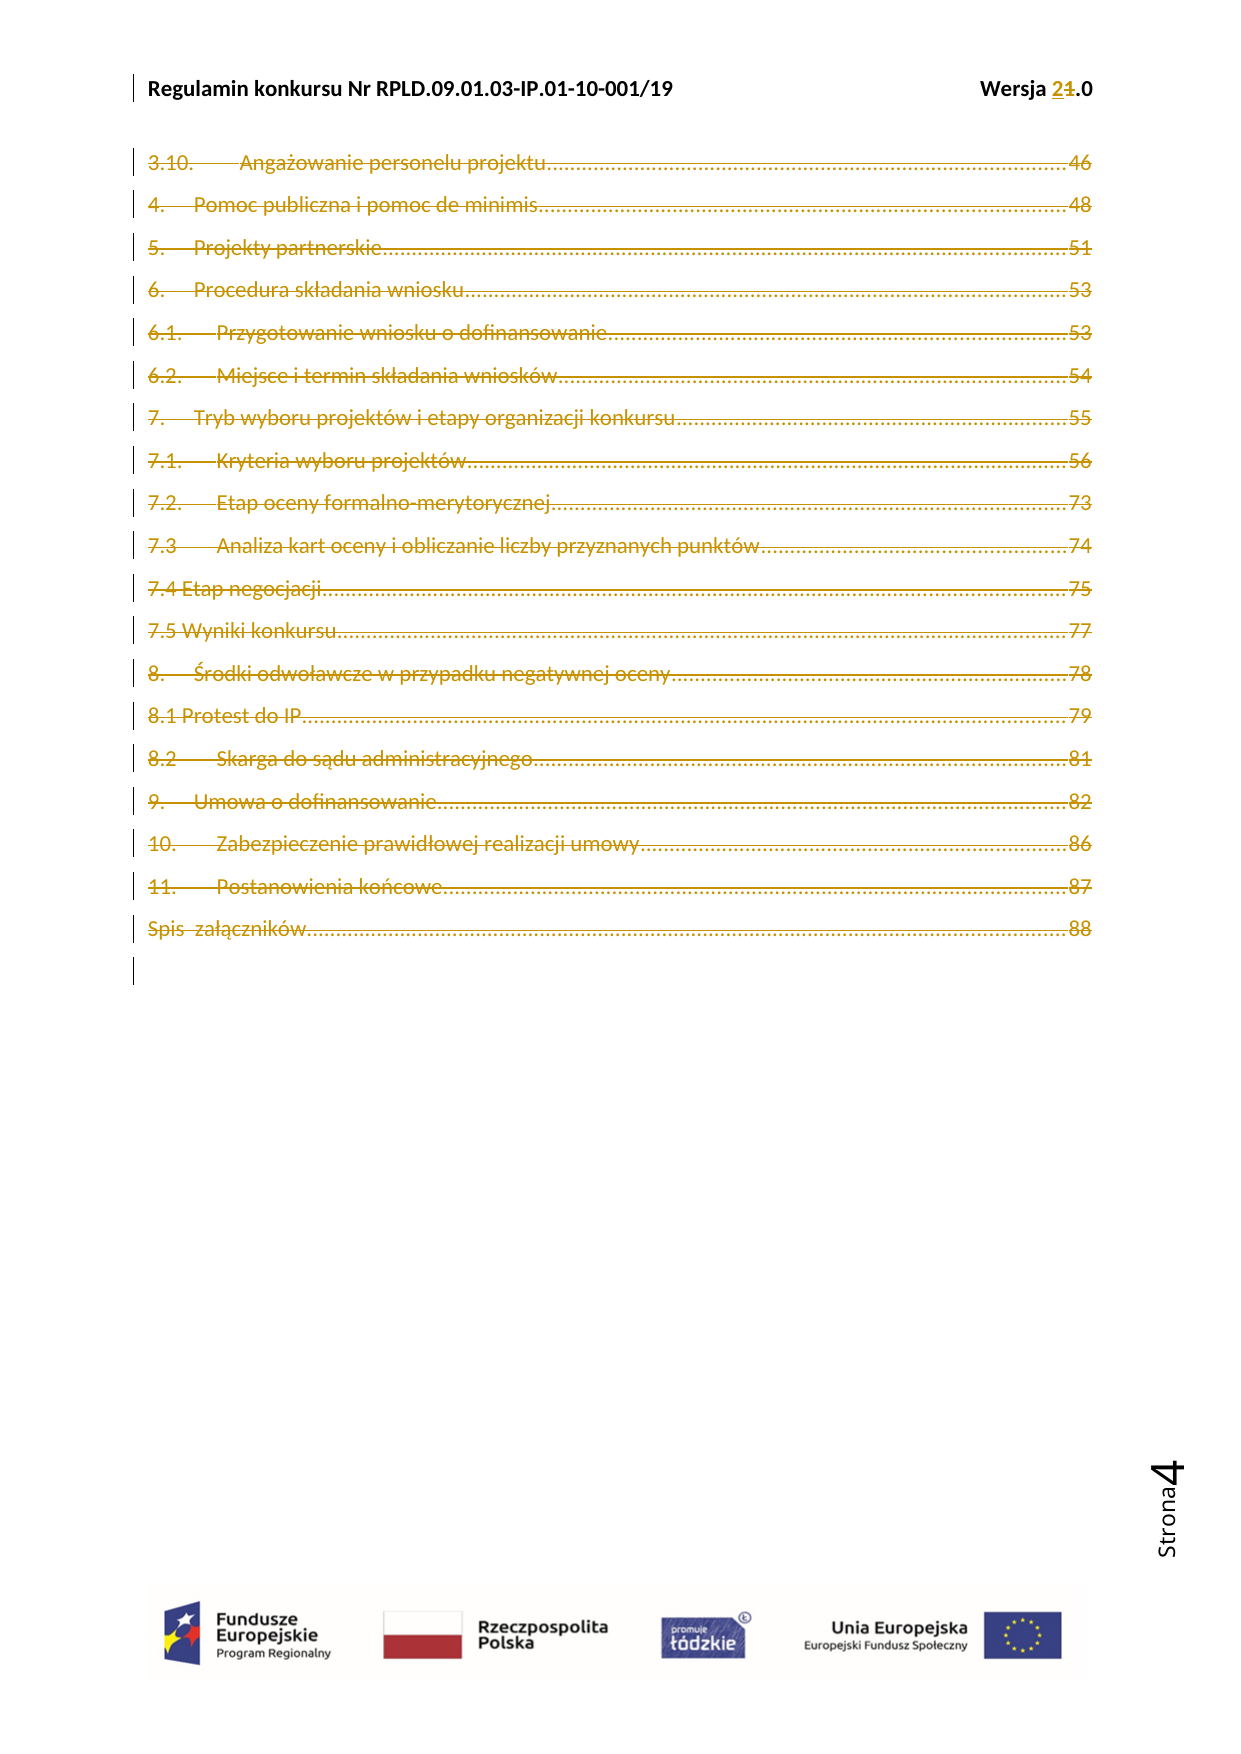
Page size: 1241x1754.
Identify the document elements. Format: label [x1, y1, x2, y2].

picture [147, 1585, 1079, 1681]
